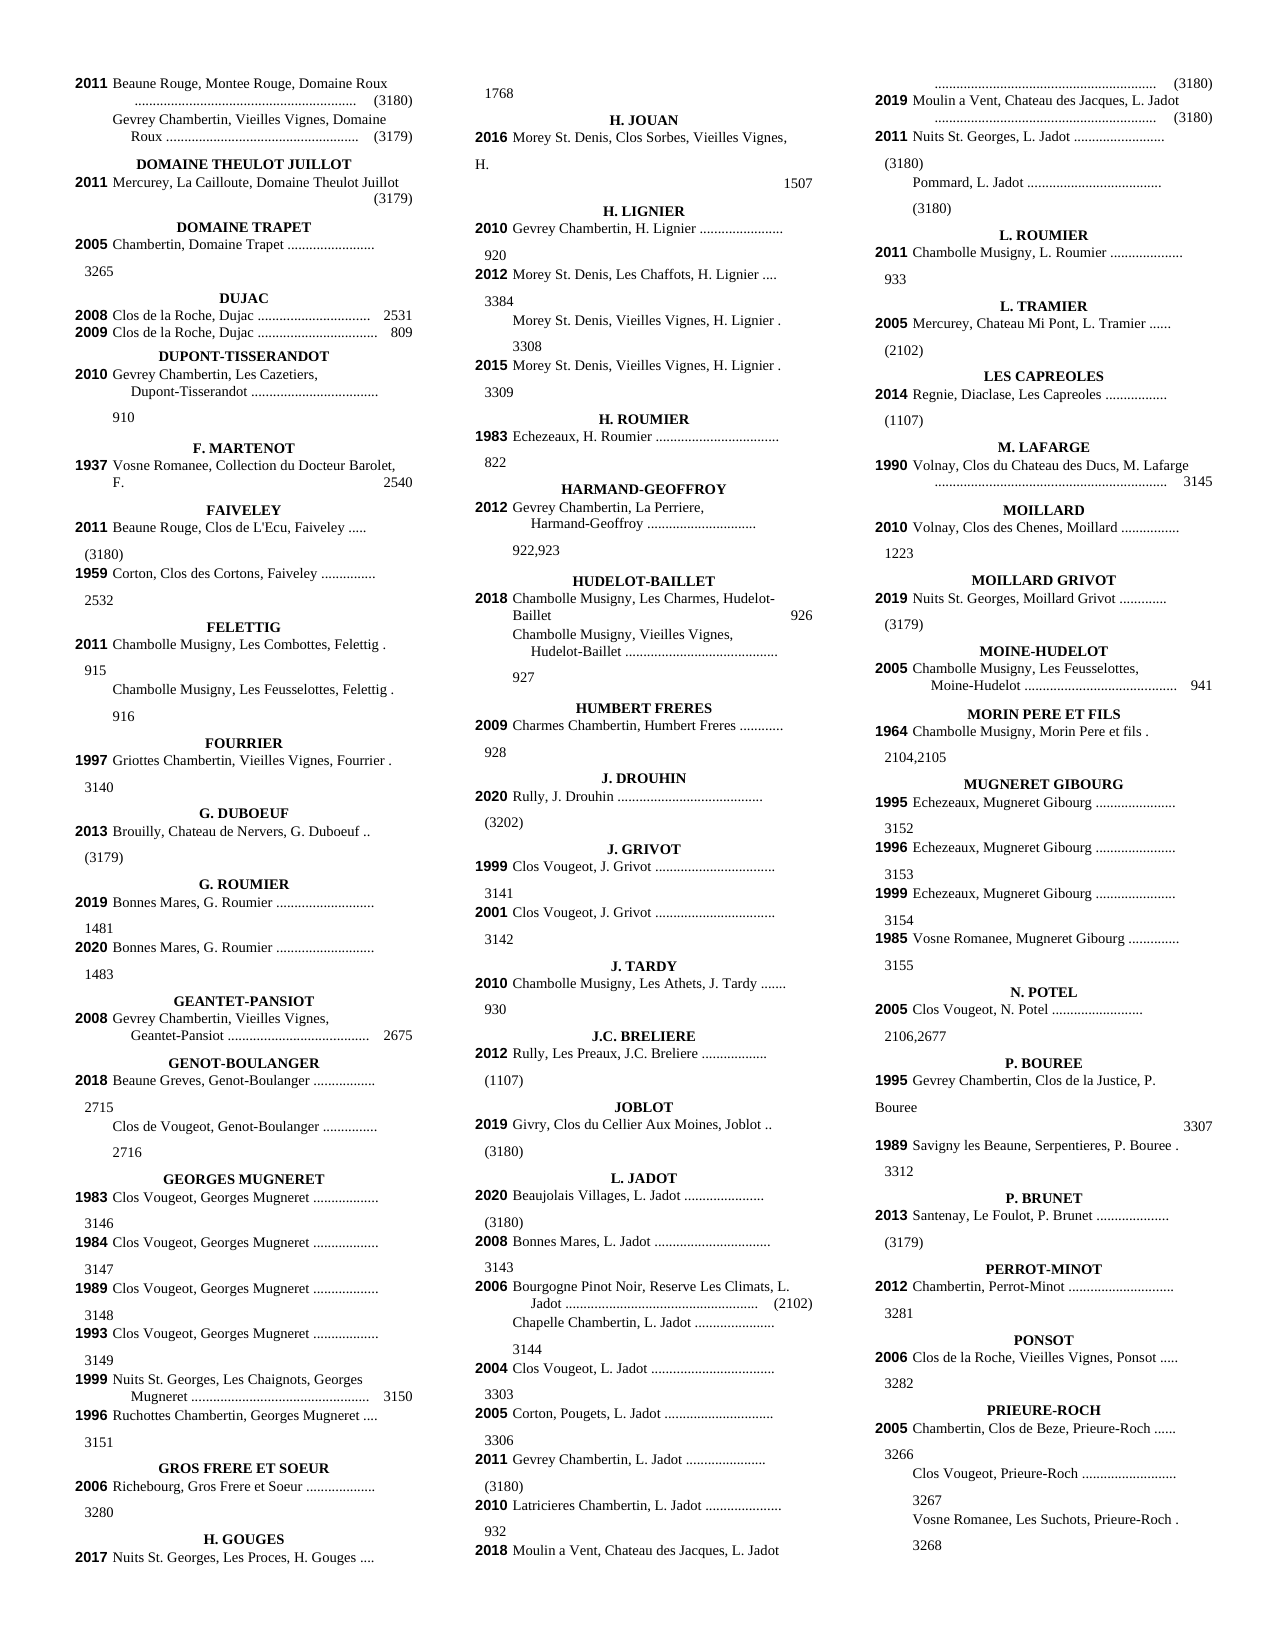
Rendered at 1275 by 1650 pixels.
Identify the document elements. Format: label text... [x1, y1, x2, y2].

text 2005 Chambertin, Clos de Beze, Prieure-Roch ...... 3266 [875, 1419, 1200, 1465]
text 2005 Corton, Pougets, L. Jadot .............................. 3306 [475, 1405, 800, 1451]
text 1989 Clos Vougeot, Georges Mugneret .................. 3148 [75, 1279, 400, 1325]
text 1507 [475, 174, 800, 191]
text P. BOUREE [875, 1054, 1200, 1071]
text ............................................................. (3180) [875, 109, 1200, 125]
text Clos Vougeot, Prieure-Roch .......................... 3267 [875, 1465, 1200, 1510]
text 1985 Vosne Romanee, Mugneret Gibourg .............. 3155 [875, 930, 1200, 976]
text GEORGES MUGNERET [75, 1171, 400, 1188]
text Roux ..................................................... (3179) [75, 128, 400, 144]
text M. LAFARGE [875, 439, 1200, 456]
text G. DUBOEUF [75, 805, 400, 822]
text 2014 Regnie, Diaclase, Les Capreoles ................. (1107) [875, 385, 1200, 431]
text 1995 Echezeaux, Mugneret Gibourg ...................... 3152 [875, 793, 1200, 839]
text 2018 Beaune Greves, Genot-Boulanger ................. 2715 [75, 1072, 400, 1118]
text 1996 Ruchottes Chambertin, Georges Mugneret .... 3151 [75, 1407, 400, 1452]
text GEANTET-PANSIOT [75, 992, 400, 1009]
text 2020 Bonnes Mares, G. Roumier ........................... 1483 [75, 939, 400, 984]
text Gevrey Chambertin, Vieilles Vignes, Domaine [75, 111, 400, 128]
text 2018 Moulin a Vent, Chateau des Jacques, L. Jadot [475, 1542, 800, 1559]
text 2004 Clos Vougeot, L. Jadot .................................. 3303 [475, 1359, 800, 1405]
text 2011 Nuits St. Georges, L. Jadot ......................... (3180) [875, 128, 1200, 173]
text 2019 Bonnes Mares, G. Roumier ........................... 1481 [75, 893, 400, 939]
text 2013 Brouilly, Chateau de Nervers, G. Duboeuf .. (3179) [75, 822, 400, 868]
text Morey St. Denis, Vieilles Vignes, H. Lignier . 3308 [475, 311, 800, 357]
text 2012 Gevrey Chambertin, La Perriere, [475, 498, 800, 515]
text Chambolle Musigny, Les Feusselottes, Felettig . 916 [75, 681, 400, 727]
text F. 2540 [75, 473, 400, 490]
text 2011 Chambolle Musigny, L. Roumier .................... 933 [875, 244, 1200, 289]
text LES CAPREOLES [875, 368, 1200, 385]
text 2013 Santenay, Le Foulot, P. Brunet .................... (3179) [875, 1207, 1200, 1253]
text 2006 Bourgogne Pinot Noir, Reserve Les Climats, L. [475, 1278, 800, 1295]
text 3307 [875, 1117, 1200, 1134]
text 2012 Chambertin, Perrot-Minot ............................. 3281 [875, 1278, 1200, 1323]
text 2006 Clos de la Roche, Vieilles Vignes, Ponsot ..... 3282 [875, 1348, 1200, 1394]
text 2019 Givry, Clos du Cellier Aux Moines, Joblot .. (3180) [475, 1116, 800, 1162]
text 2006 Richebourg, Gros Frere et Soeur ................... 3280 [75, 1477, 400, 1523]
text 1996 Echezeaux, Mugneret Gibourg ...................... 3153 [875, 839, 1200, 884]
text DOMAINE THEULOT JUILLOT [75, 156, 400, 173]
text 1993 Clos Vougeot, Georges Mugneret .................. 3149 [75, 1325, 400, 1371]
text 2008 Gevrey Chambertin, Vieilles Vignes, [75, 1009, 400, 1026]
text FELETTIG [75, 618, 400, 635]
text 2008 Clos de la Roche, Dujac ............................... 2531 [75, 307, 400, 323]
text (3179) [75, 190, 400, 207]
text P. BRUNET [875, 1190, 1200, 1207]
text Hudelot-Baillet .......................................... 927 [475, 642, 800, 688]
text ............................................................. (3180) [75, 92, 400, 109]
text 1984 Clos Vougeot, Georges Mugneret .................. 3147 [75, 1234, 400, 1279]
text FAIVELEY [75, 502, 400, 519]
text 1983 Echezeaux, H. Roumier .................................. 822 [475, 428, 800, 473]
text 1964 Chambolle Musigny, Morin Pere et fils . 2104,2105 [875, 723, 1200, 768]
text 2015 Morey St. Denis, Vieilles Vignes, H. Lignier . 3309 [475, 357, 800, 402]
text H. GOUGES [75, 1531, 400, 1548]
text 1959 Corton, Clos des Cortons, Faiveley ............... 2532 [75, 565, 400, 610]
text 2005 Clos Vougeot, N. Potel ......................... 2106,2677 [875, 1001, 1200, 1047]
text Moine-Hudelot .......................................... 941 [875, 677, 1200, 694]
text DUJAC [75, 289, 400, 306]
text Geantet-Pansiot ....................................... 2675 [75, 1026, 400, 1043]
text PRIEURE-ROCH [875, 1402, 1200, 1419]
text 1937 Vosne Romanee, Collection du Docteur Barolet, [75, 457, 400, 473]
text Jadot ..................................................... (2102) [475, 1295, 800, 1312]
text 1999 Nuits St. Georges, Les Chaignots, Georges [75, 1371, 400, 1388]
text Pommard, L. Jadot ..................................... (3180) [875, 173, 1200, 219]
text 2009 Charmes Chambertin, Humbert Freres ............ 928 [475, 717, 800, 762]
text 2005 Mercurey, Chateau Mi Pont, L. Tramier ...... (2102) [875, 315, 1200, 360]
text H. JOUAN [475, 112, 800, 128]
text 2001 Clos Vougeot, J. Grivot ................................. 3142 [475, 904, 800, 949]
text 2016 Morey St. Denis, Clos Sorbes, Vieilles Vignes, H. [475, 129, 800, 174]
text 2010 Volnay, Clos des Chenes, Moillard ................ 1223 [875, 519, 1200, 564]
text 2005 Chambolle Musigny, Les Feusselottes, [875, 660, 1200, 677]
text L. JADOT [475, 1169, 800, 1186]
text 2010 Gevrey Chambertin, H. Lignier ....................... 920 [475, 220, 800, 266]
text J. TARDY [475, 957, 800, 974]
text L. ROUMIER [875, 227, 1200, 243]
text 2011 Beaune Rouge, Clos de L'Ecu, Faiveley ..... (3180) [75, 519, 400, 565]
text G. ROUMIER [75, 876, 400, 893]
text 2017 Nuits St. Georges, Les Proces, H. Gouges .... 1768 [75, 1548, 400, 1565]
text FOURRIER [75, 734, 400, 751]
text 2011 Gevrey Chambertin, L. Jadot ...................... (3180) [475, 1451, 800, 1496]
text MOILLARD [875, 501, 1200, 518]
text 1999 Echezeaux, Mugneret Gibourg ...................... 3154 [875, 884, 1200, 930]
text DUPONT-TISSERANDOT [75, 348, 400, 365]
text 2012 Morey St. Denis, Les Chaffots, H. Lignier .... 3384 [475, 266, 800, 311]
text ................................................................ 3145 [875, 473, 1200, 490]
text 2008 Bonnes Mares, L. Jadot ................................ 3143 [475, 1232, 800, 1278]
text HARMAND-GEOFFROY [475, 481, 800, 498]
text H. ROUMIER [475, 410, 800, 427]
text MUGNERET GIBOURG [875, 776, 1200, 793]
text GENOT-BOULANGER [75, 1055, 400, 1072]
text L. TRAMIER [875, 297, 1200, 314]
text PERROT-MINOT [875, 1261, 1200, 1277]
text GROS FRERE ET SOEUR [75, 1460, 400, 1477]
text Dupont-Tisserandot ................................... 910 [75, 382, 400, 428]
text ............................................................. (3180) [875, 75, 1200, 92]
text MOILLARD GRIVOT [875, 572, 1200, 589]
text H. LIGNIER [475, 203, 800, 220]
text 2009 Clos de la Roche, Dujac ................................. 809 [75, 323, 400, 340]
text Baillet 926 [475, 606, 800, 623]
text JOBLOT [475, 1099, 800, 1116]
text 2011 Chambolle Musigny, Les Combottes, Felettig . 915 [75, 636, 400, 681]
text 2019 Nuits St. Georges, Moillard Grivot ............. (3179) [875, 589, 1200, 635]
text Chapelle Chambertin, L. Jadot ...................... 3144 [475, 1314, 800, 1359]
text 1989 Savigny les Beaune, Serpentieres, P. Bouree . 3312 [875, 1136, 1200, 1182]
text 1995 Gevrey Chambertin, Clos de la Justice, P. Bouree [875, 1072, 1200, 1117]
text 2010 Gevrey Chambertin, Les Cazetiers, [75, 365, 400, 382]
text 1983 Clos Vougeot, Georges Mugneret .................. 3146 [75, 1188, 400, 1234]
text 2018 Chambolle Musigny, Les Charmes, Hudelot- [475, 589, 800, 606]
text Vosne Romanee, Les Suchots, Prieure-Roch . 3268 [875, 1510, 1200, 1556]
text MORIN PERE ET FILS [875, 705, 1200, 722]
text MOINE-HUDELOT [875, 643, 1200, 660]
text 2005 Chambertin, Domaine Trapet ........................ 3265 [75, 236, 400, 281]
text F. MARTENOT [75, 439, 400, 456]
text J.C. BRELIERE [475, 1028, 800, 1045]
text HUMBERT FRERES [475, 699, 800, 716]
text Harmand-Geoffroy .............................. 922,923 [475, 515, 800, 561]
text J. GRIVOT [475, 841, 800, 858]
text J. DROUHIN [475, 770, 800, 787]
text N. POTEL [875, 984, 1200, 1001]
text Chambolle Musigny, Vieilles Vignes, [475, 626, 800, 642]
text 2011 Mercurey, La Cailloute, Domaine Theulot Juillot [75, 173, 400, 190]
text 2010 Latricieres Chambertin, L. Jadot ..................... 932 [475, 1496, 800, 1542]
text HUDELOT-BAILLET [475, 572, 800, 589]
text 2019 Moulin a Vent, Chateau des Jacques, L. Jadot [875, 92, 1200, 109]
text DOMAINE TRAPET [75, 219, 400, 235]
text 2017 Nuits St. Georges, Les Proces, H. Gouges .... 1768 [475, 75, 800, 104]
text PONSOT [875, 1331, 1200, 1348]
text 2011 Beaune Rouge, Montee Rouge, Domaine Roux [75, 75, 400, 92]
text Clos de Vougeot, Genot-Boulanger ............... 2716 [75, 1118, 400, 1163]
text 2020 Beaujolais Villages, L. Jadot ...................... (3180) [475, 1187, 800, 1232]
text 2010 Chambolle Musigny, Les Athets, J. Tardy ....... 930 [475, 974, 800, 1020]
text 2012 Rully, Les Preaux, J.C. Breliere .................. (1107) [475, 1045, 800, 1091]
text 1999 Clos Vougeot, J. Grivot ................................. 3141 [475, 858, 800, 904]
text 1990 Volnay, Clos du Chateau des Ducs, M. Lafarge [875, 456, 1200, 473]
text Mugneret ................................................. 3150 [75, 1388, 400, 1404]
text 2020 Rully, J. Drouhin ........................................ (3202) [475, 787, 800, 833]
text 1997 Griottes Chambertin, Vieilles Vignes, Fourrier . 3140 [75, 752, 400, 797]
